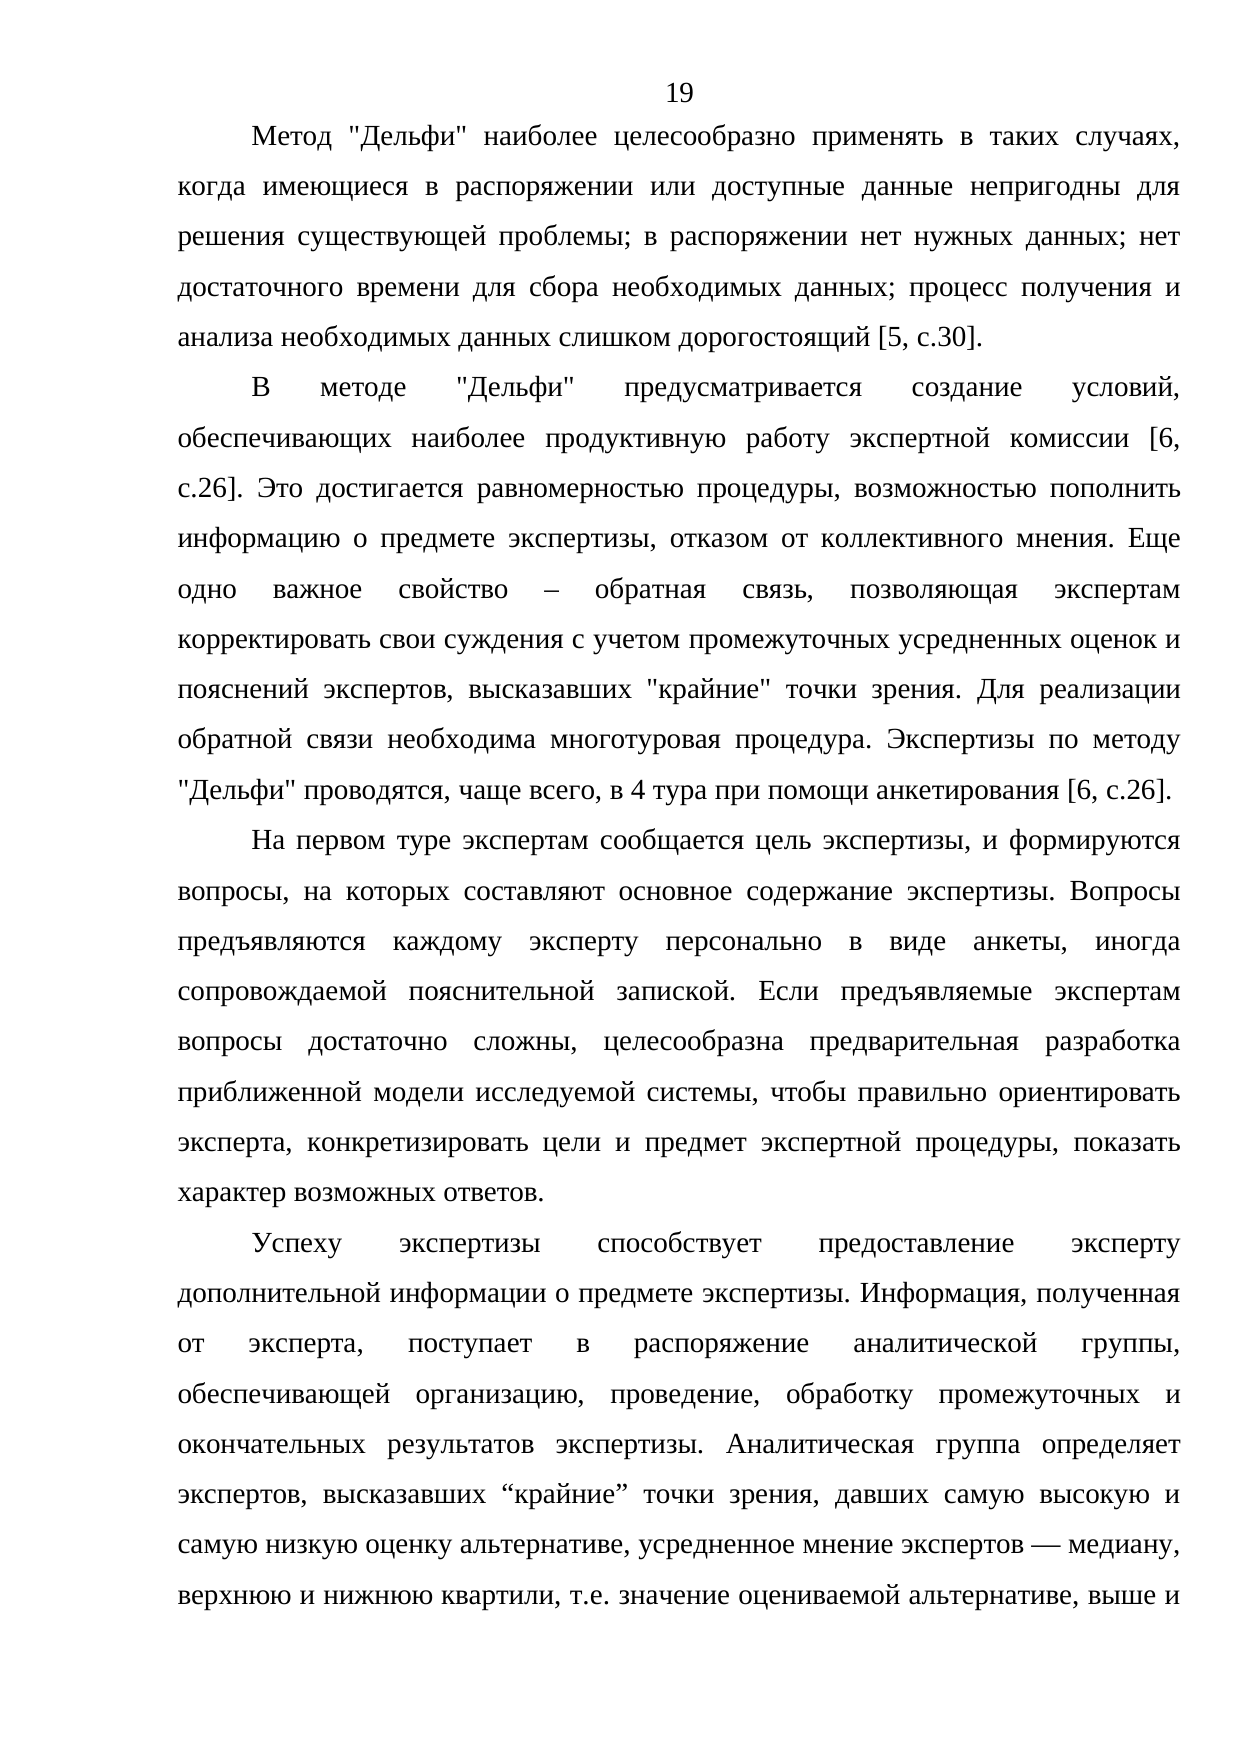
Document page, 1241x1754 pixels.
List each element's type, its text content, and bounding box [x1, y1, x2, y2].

text На первом туре экспертам сообщается цель экспертизы, и формируются вопросы, на которых составляют основное содержание экспертизы. Вопросы предъявляются каждому эксперту персонально в виде анкеты, иногда сопровождаемой пояснительной запиской. Если предъявляемые экспертам вопросы достаточно сложны, целесообразна предварительная разработка приближенной модели исследуемой системы, чтобы правильно ориентировать эксперта, конкретизировать цели и предмет экспертной процедуры, показать характер возможных ответов. [177, 822, 1181, 1208]
text В методе "Дельфи" предусматривается создание условий, обеспечивающих наиболее продуктивную работу экспертной комиссии [6, с.26]. Это достигается равномерностью процедуры, возможностью пополнить информацию о предмете экспертизы, отказом от коллективного мнения. Еще одно важное свойство – обратная связь, позволяющая экспертам корректировать свои суждения с учетом промежуточных усредненных оценок и пояснений экспертов, высказавших "крайние" точки зрения. Для реализации обратной связи необходима многотуровая процедура. Экспертизы по методу "Дельфи" проводятся, чаще всего, в 4 тура при помощи анкетирования [6, с.26]. [177, 370, 1181, 806]
text Метод "Дельфи" наиболее целесообразно применять в таких случаях, когда имеющиеся в распоряжении или доступные данные непригодны для решения существующей проблемы; в распоряжении нет нужных данных; нет достаточного времени для сбора необходимых данных; процесс получения и анализа необходимых данных слишком дорогостоящий [5, с.30]. [177, 118, 1181, 353]
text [177, 1225, 1181, 1611]
